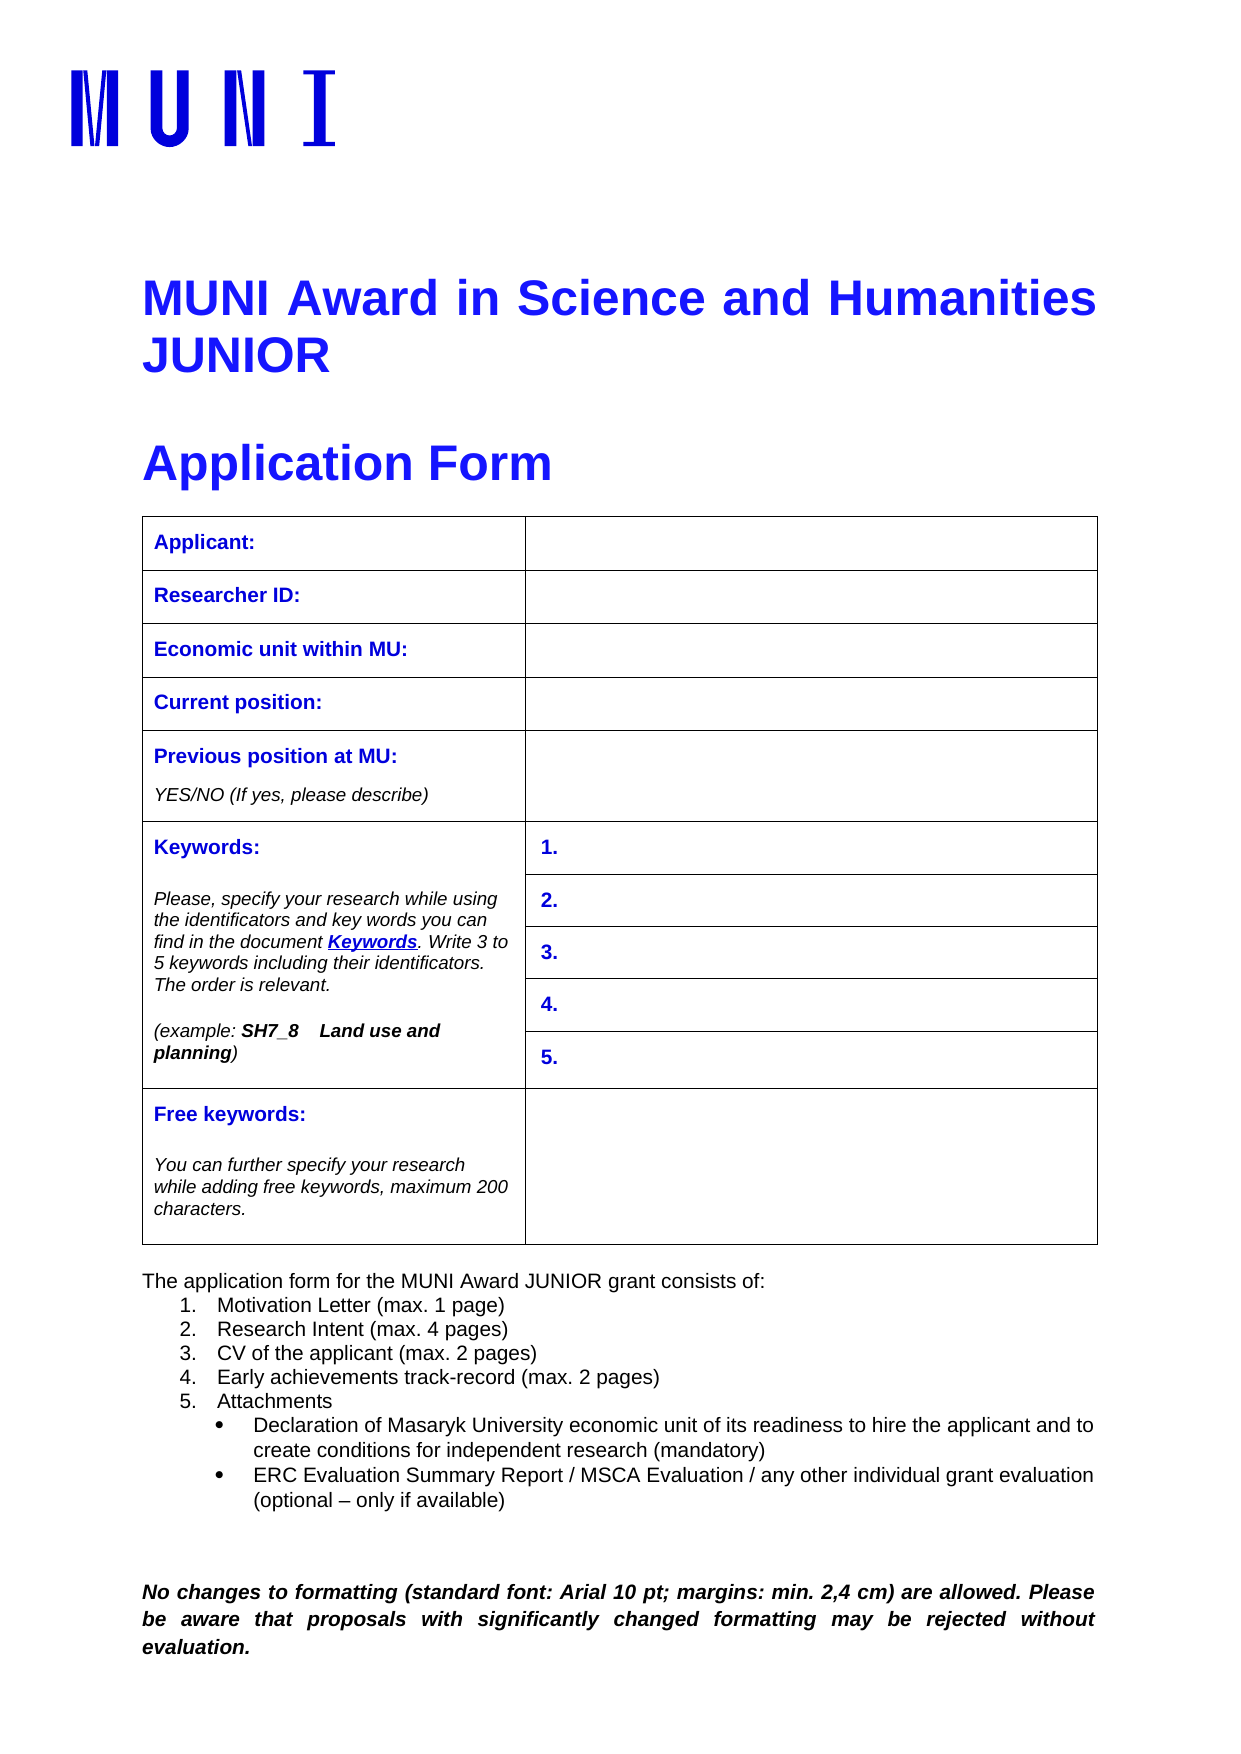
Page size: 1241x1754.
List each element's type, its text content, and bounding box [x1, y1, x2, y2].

table_cell [526, 624, 1097, 677]
list ERC Evaluation Summary Report / MSCA Evaluation / any other individual grant evaluation (optional – only if available) [216, 1463, 1098, 1513]
table_cell Current position: [143, 678, 525, 730]
table_cell Researcher ID: [143, 571, 525, 623]
table_cell [526, 571, 1097, 623]
table_cell [526, 927, 1097, 978]
list Declaration of Masaryk University economic unit of its readiness to hire the applicant and to create conditions for independent research (mandatory) [216, 1413, 1098, 1463]
list CV of the applicant (max. 2 pages) [179, 1341, 1098, 1365]
table_cell [526, 979, 1097, 1031]
table_cell Keywords: Please, specify your research while using the identificators and key words you can find in the document Keywords. Write 3 to 5 keywords including their identificators. The order is relevant. (example: SH7_8 Land use and planning) [143, 822, 525, 1088]
list Research Intent (max. 4 pages) [179, 1317, 1098, 1341]
list Attachments [179, 1389, 1098, 1413]
table_cell Free keywords: You can further specify your research while adding free keywords, maximum 200 characters. [143, 1089, 525, 1244]
list Motivation Letter (max. 1 page) [179, 1293, 1098, 1317]
list Early achievements track-record (max. 2 pages) [179, 1365, 1098, 1389]
table_header [526, 517, 1097, 569]
table_cell [526, 678, 1097, 730]
subtitle Application Form [142, 433, 1098, 491]
table_cell [526, 1032, 1097, 1088]
table_header Applicant: [143, 517, 525, 569]
table_cell [526, 731, 1097, 821]
table_cell Economic unit within MU: [143, 624, 525, 677]
subtitle MUNI Award in Science and Humanities JUNIOR [142, 192, 1098, 383]
table_cell [526, 1089, 1097, 1244]
table_cell [526, 875, 1097, 926]
table_cell Previous position at MU: YES/NO (If yes, please describe) [143, 731, 525, 821]
table_cell [526, 822, 1097, 873]
text The application form for the MUNI Award JUNIOR grant consists of: [142, 1269, 1098, 1293]
